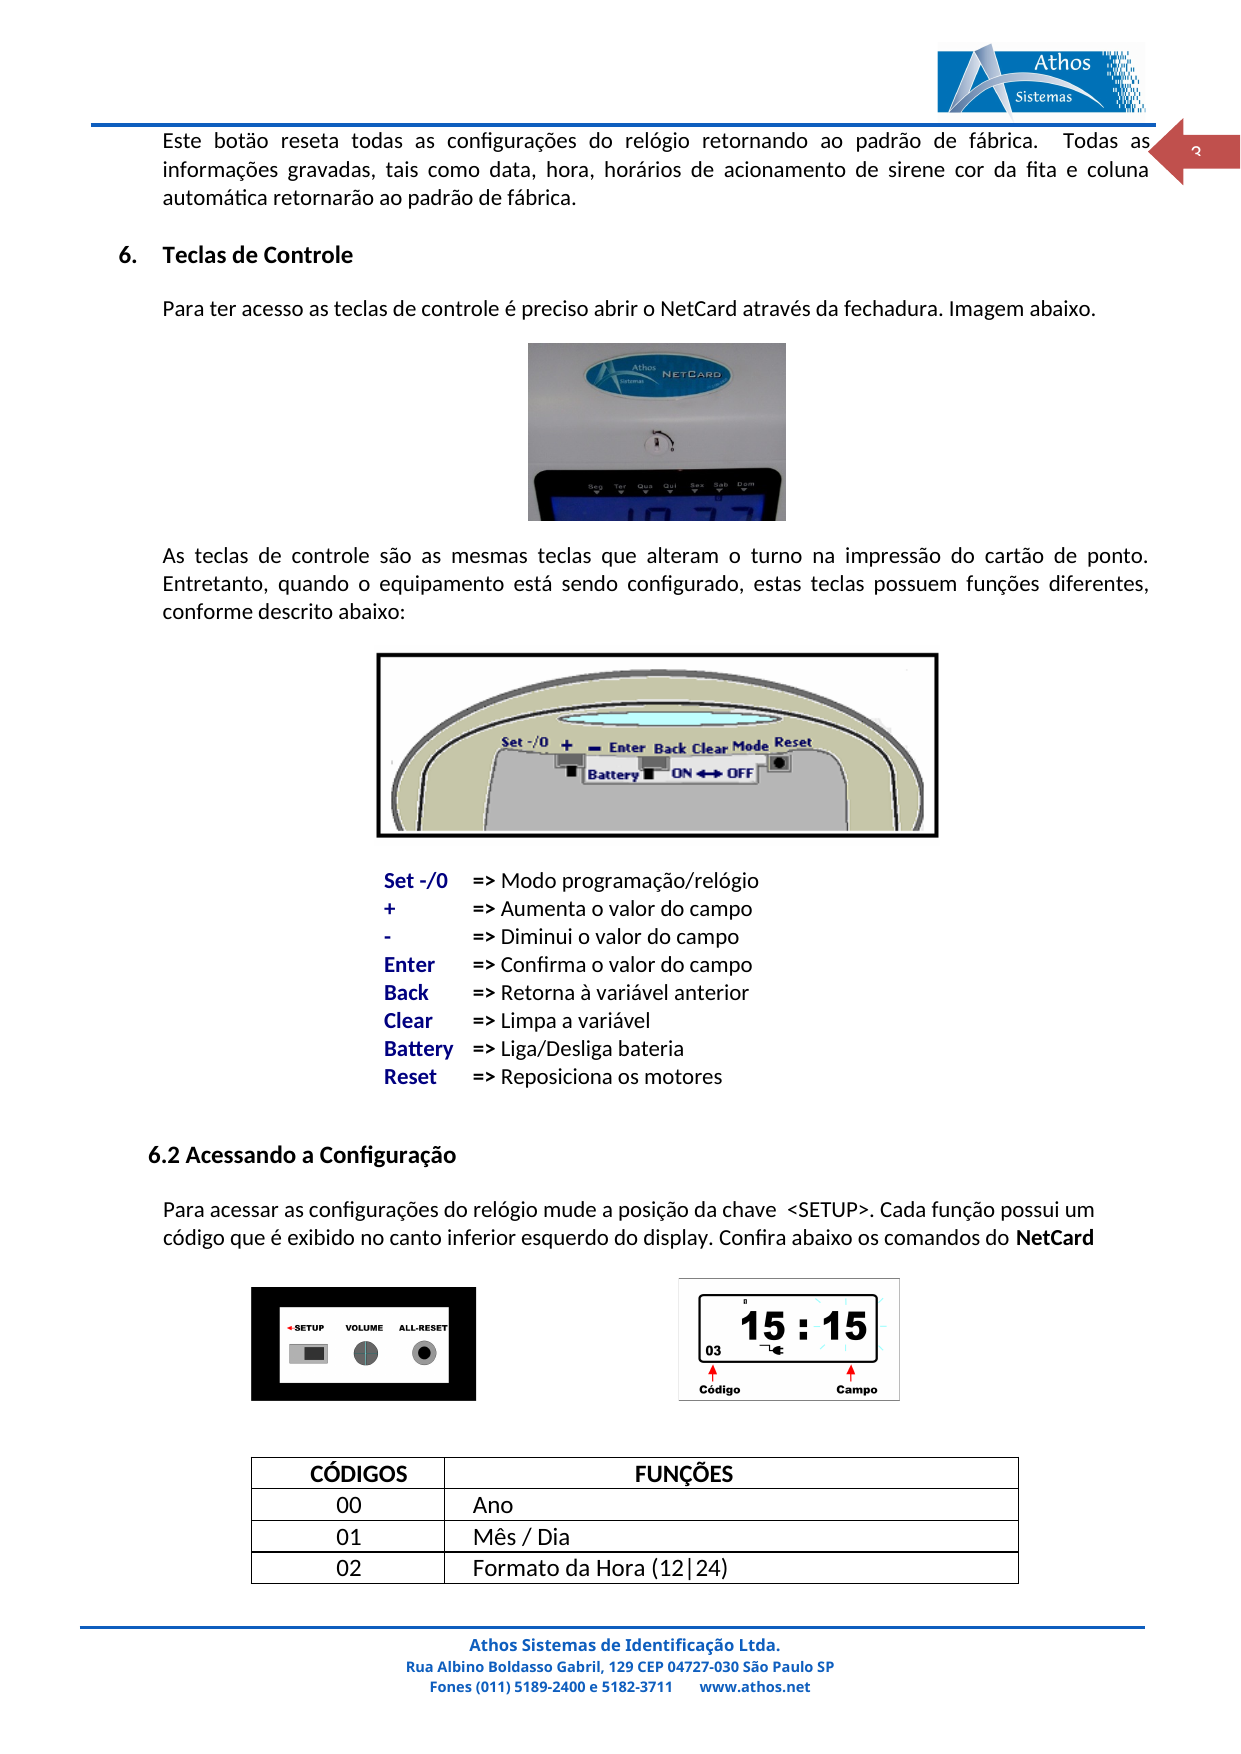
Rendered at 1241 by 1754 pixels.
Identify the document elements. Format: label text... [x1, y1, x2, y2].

table_header CÓDIGOS [252, 1458, 444, 1488]
text Back => Retorna à variável anterior [384, 978, 1152, 1006]
table_cell 01 [252, 1521, 444, 1551]
text Para ter acesso as teclas de controle é preciso abrir o NetCard através da fechadura. Imagem abaixo. [162, 294, 1152, 323]
picture [374, 645, 940, 846]
text + => Aumenta o valor do campo [384, 894, 1152, 922]
list Acessando a Configuração [148, 1139, 1152, 1169]
table_header FUNÇÕES [445, 1458, 1018, 1488]
text Set -/0 => Modo programação/relógio [384, 866, 1152, 894]
text Para acessar as configurações do relógio mude a posição da chave <SETUP>. Cada função possui um código que é exibido no canto inferior esquerdo do display. Confira abaixo os comandos do NetCard [163, 1195, 1152, 1251]
table_cell Formato da Hora (12|24) [445, 1553, 1018, 1583]
text - => Diminui o valor do campo [384, 922, 1152, 950]
table_cell 00 [252, 1489, 444, 1520]
picture [937, 42, 1146, 118]
text Battery => Liga/Desliga bateria [384, 1034, 1152, 1062]
text Reset => Reposiciona os motores [384, 1062, 1152, 1090]
text Enter => Confirma o valor do campo [384, 950, 1152, 978]
text Clear => Limpa a variável [384, 1006, 1152, 1034]
table_cell 02 [252, 1553, 444, 1583]
text Este botäo reseta todas as configurações do relógio retornando ao padrão de fábrica. Todas as informações gravadas, tais como data, hora, horários de acionamento de sirene cor da fita e coluna automática retornarão ao padrão de fábrica. [162, 118, 1152, 211]
picture [678, 1278, 900, 1401]
table_cell Ano [445, 1489, 1018, 1520]
table_cell Mês / Dia [445, 1521, 1018, 1551]
picture [251, 1287, 477, 1401]
text As teclas de controle são as mesmas teclas que alteram o turno na impressão do cartão de ponto. Entretanto, quando o equipamento está sendo configurado, estas teclas possuem funções diferentes, conforme descrito abaixo: [162, 541, 1152, 625]
text 6. Teclas de Controle [118, 239, 1152, 269]
picture [528, 343, 786, 521]
